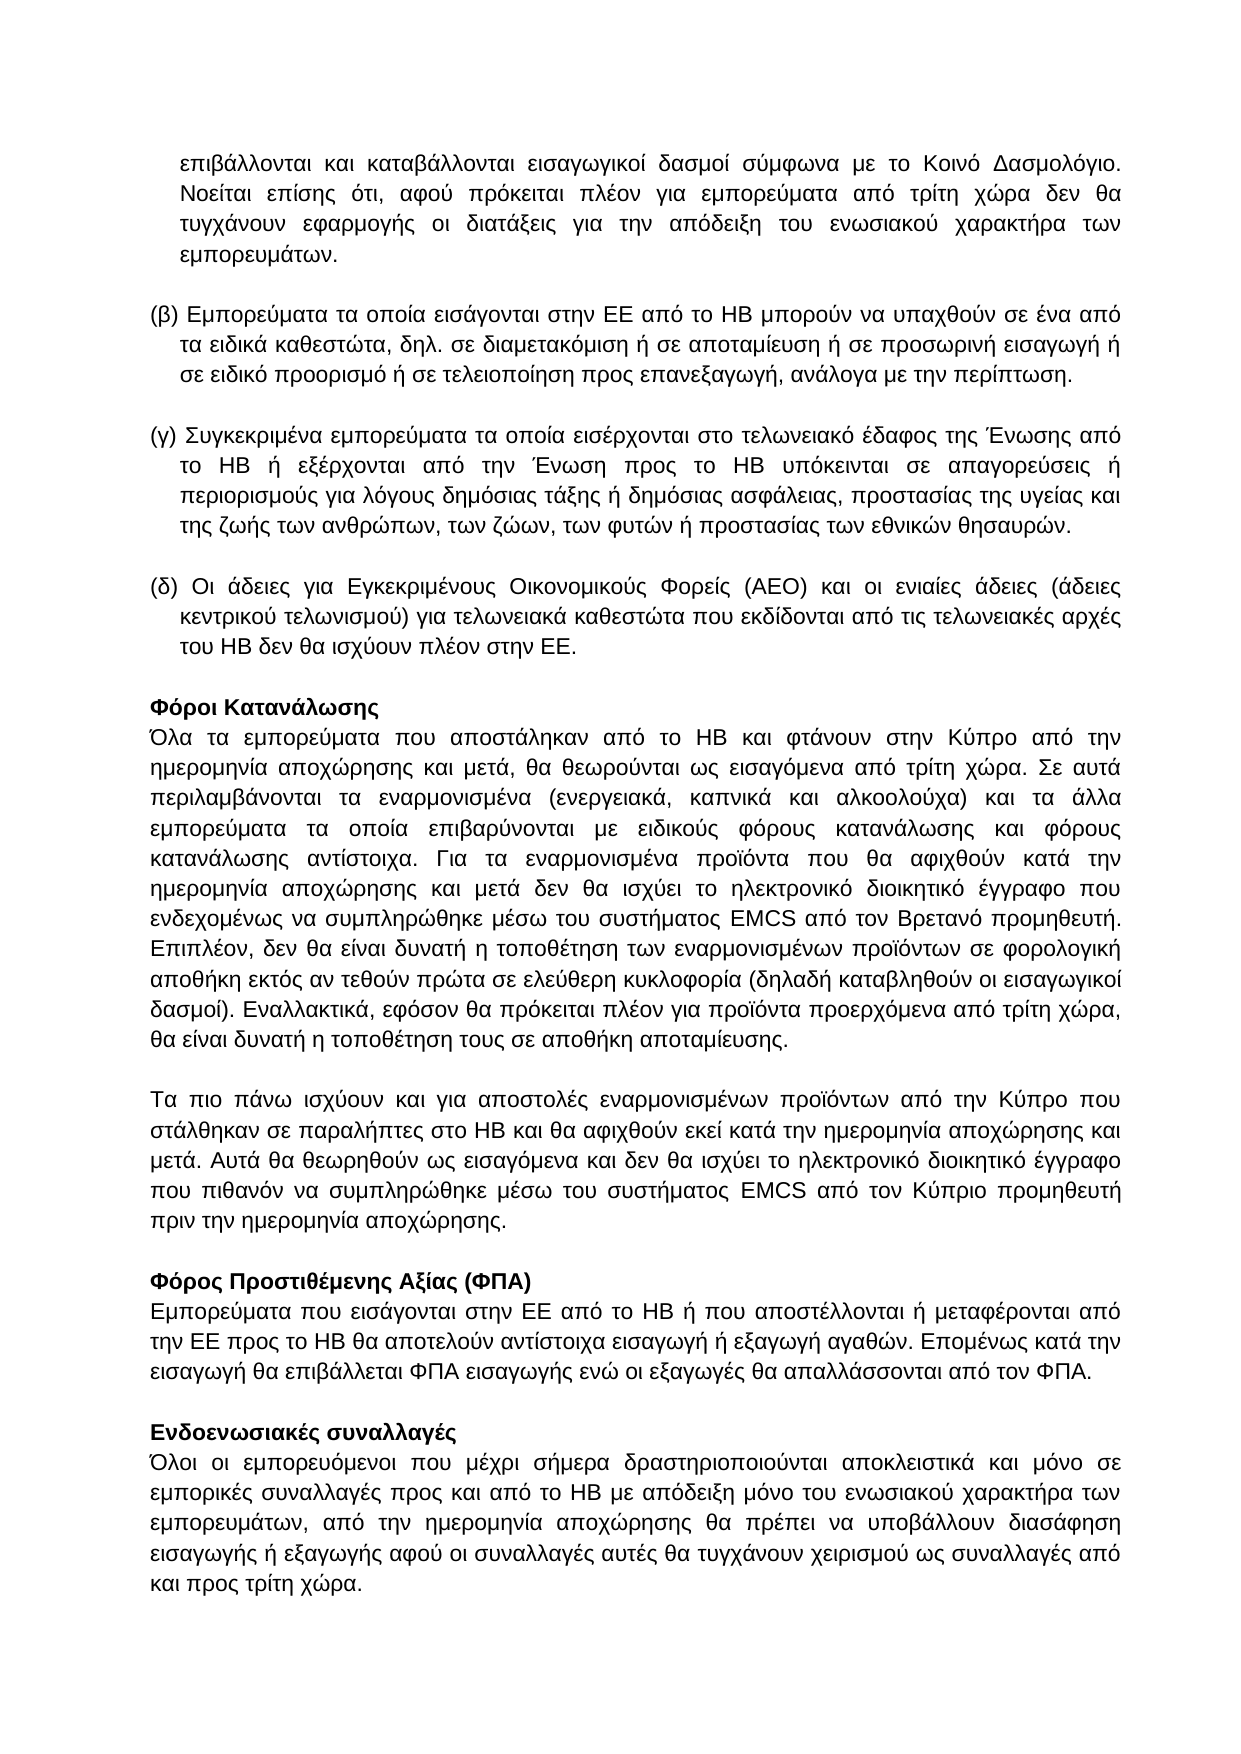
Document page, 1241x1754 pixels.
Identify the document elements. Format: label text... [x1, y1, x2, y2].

text Τα πιο πάνω ισχύουν και για αποστολές εναρμονισμένων προϊόντων από την Κύπρο που στάλθηκαν σε παραλήπτες στο ΗΒ και θα αφιχθούν εκεί κατά την ημερομηνία αποχώρησης και μετά. Αυτά θα θεωρηθούν ως εισαγόμενα και δεν θα ισχύει το ηλεκτρονικό διοικητικό έγγραφο που πιθανόν να συμπληρώθηκε μέσω του συστήματος EMCS από τον Κύπριο προμηθευτή πριν την ημερομηνία αποχώρησης. [150, 1086, 1122, 1234]
text Όλα τα εμπορεύματα που αποστάληκαν από το ΗΒ και φτάνουν στην Κύπρο από την ημερομηνία αποχώρησης και μετά, θα θεωρούνται ως εισαγόμενα από τρίτη χώρα. Σε αυτά περιλαμβάνονται τα εναρμονισμένα (ενεργειακά, καπνικά και αλκοολούχα) και τα άλλα εμπορεύματα τα οποία επιβαρύνονται με ειδικούς φόρους κατανάλωσης και φόρους κατανάλωσης αντίστοιχα. Για τα εναρμονισμένα προϊόντα που θα αφιχθούν κατά την ημερομηνία αποχώρησης και μετά δεν θα ισχύει το ηλεκτρονικό διοικητικό έγγραφο που ενδεχομένως να συμπληρώθηκε μέσω του συστήματος EMCS από τον Βρετανό προμηθευτή. Επιπλέον, δεν θα είναι δυνατή η τοποθέτηση των εναρμονισμένων προϊόντων σε φορολογική αποθήκη εκτός αν τεθούν πρώτα σε ελεύθερη κυκλοφορία (δηλαδή καταβληθούν οι εισαγωγικοί δασμοί). Εναλλακτικά, εφόσον θα πρόκειται πλέον για προϊόντα προερχόμενα από τρίτη χώρα, θα είναι δυνατή η τοποθέτηση τους σε αποθήκη αποταμίευσης. [150, 724, 1122, 1052]
text Εμπορεύματα που εισάγονται στην ΕΕ από το ΗΒ ή που αποστέλλονται ή μεταφέρονται από την ΕΕ προς το ΗΒ θα αποτελούν αντίστοιχα εισαγωγή ή εξαγωγή αγαθών. Επομένως κατά την εισαγωγή θα επιβάλλεται ΦΠΑ εισαγωγής ενώ οι εξαγωγές θα απαλλάσσονται από τον ΦΠΑ. [150, 1298, 1122, 1385]
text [150, 150, 1122, 267]
text Ενδοενωσιακές συναλλαγές [150, 1419, 1122, 1445]
text Φόροι Κατανάλωσης [150, 694, 1122, 720]
text Όλοι οι εμπορευόμενοι που μέχρι σήμερα δραστηριοποιούνται αποκλειστικά και μόνο σε εμπορικές συναλλαγές προς και από το ΗΒ με απόδειξη μόνο του ενωσιακού χαρακτήρα των εμπορευμάτων, από την ημερομηνία αποχώρησης θα πρέπει να υποβάλλουν διασάφηση εισαγωγής ή εξαγωγής αφού οι συναλλαγές αυτές θα τυγχάνουν χειρισμού ως συναλλαγές από και προς τρίτη χώρα. [150, 1449, 1122, 1596]
text (δ) Οι άδειες για Εγκεκριμένους Οικονομικούς Φορείς (ΑΕΟ) και οι ενιαίες άδειες (άδειες κεντρικού τελωνισμού) για τελωνειακά καθεστώτα που εκδίδονται από τις τελωνειακές αρχές του ΗΒ δεν θα ισχύουν πλέον στην ΕΕ. [150, 573, 1122, 660]
text Φόρος Προστιθέμενης Αξίας (ΦΠΑ) [150, 1268, 1122, 1294]
text (β) Εμπορεύματα τα οποία εισάγονται στην ΕΕ από το ΗΒ μπορούν να υπαχθούν σε ένα από τα ειδικά καθεστώτα, δηλ. σε διαμετακόμιση ή σε αποταμίευση ή σε προσωρινή εισαγωγή ή σε ειδικό προορισμό ή σε τελειοποίηση προς επανεξαγωγή, ανάλογα με την περίπτωση. [150, 301, 1122, 388]
text (γ) Συγκεκριμένα εμπορεύματα τα οποία εισέρχονται στο τελωνειακό έδαφος της Ένωσης από το ΗΒ ή εξέρχονται από την Ένωση προς το ΗΒ υπόκεινται σε απαγορεύσεις ή περιορισμούς για λόγους δημόσιας τάξης ή δημόσιας ασφάλειας, προστασίας της υγείας και της ζωής των ανθρώπων, των ζώων, των φυτών ή προστασίας των εθνικών θησαυρών. [150, 422, 1122, 539]
